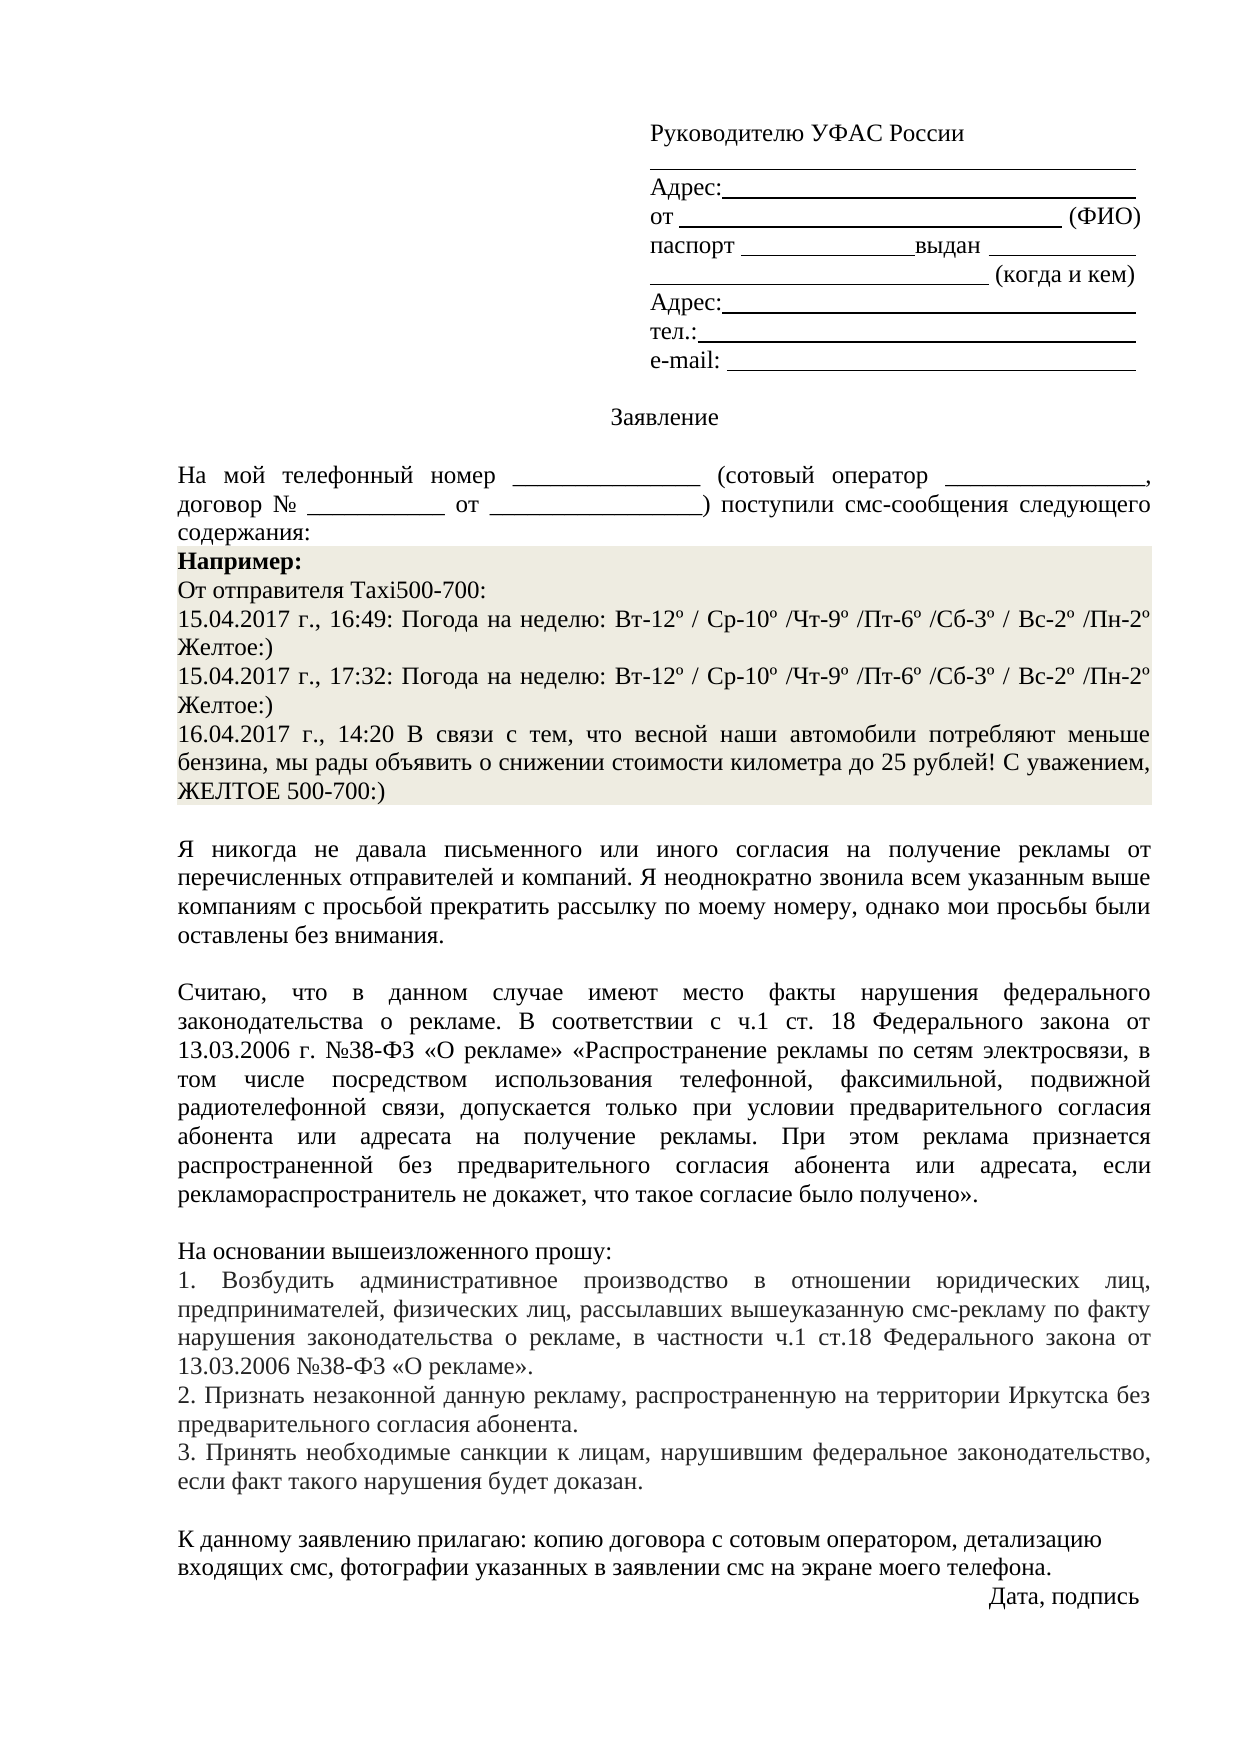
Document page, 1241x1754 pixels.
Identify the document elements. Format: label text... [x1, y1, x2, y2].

text паспорт выдан [177, 230, 1152, 259]
text Я никогда не давала письменного или иного согласия на получение рекламы от перечисленных отправителей и компаний. Я неоднократно звонила всем указанным выше компаниям с просьбой прекратить рассылку по моему номеру, однако мои просьбы были оставлены без внимания. [177, 834, 1152, 949]
text Адрес: [177, 172, 1152, 201]
text e-mail: [177, 345, 1152, 374]
text 15.04.2017 г., 17:32: Погода на неделю: Вт-12º / Ср-10º /Чт-9º /Пт-6º /Сб-3º / Вс-2º /Пн-2º Желтое:) [177, 661, 1152, 719]
text 15.04.2017 г., 16:49: Погода на неделю: Вт-12º / Ср-10º /Чт-9º /Пт-6º /Сб-3º / Вс-2º /Пн-2º Желтое:) [177, 604, 1152, 661]
text Адрес: [177, 287, 1152, 316]
text (когда и кем) [177, 259, 1152, 287]
text 2. Признать незаконной данную рекламу, распространенную на территории Иркутска без предварительного согласия абонента. [177, 1380, 1152, 1437]
text Например: [177, 546, 1152, 575]
text тел.: [177, 316, 1152, 345]
text К данному заявлению прилагаю: копию договора с сотовым оператором, детализацию входящих смс, фотографии указанных в заявлении смс на экране моего телефона. [177, 1524, 1152, 1581]
text Заявление [177, 402, 1152, 431]
text Дата, подпись [177, 1581, 1152, 1610]
text От отправителя Taxi500-700: [177, 575, 1152, 604]
text На основании вышеизложенного прошу: [177, 1236, 1152, 1265]
text Руководителю УФАС России [177, 118, 1152, 147]
text 3. Принять необходимые санкции к лицам, нарушившим федеральное законодательство, если факт такого нарушения будет доказан. [177, 1437, 1152, 1495]
text 1. Возбудить административное производство в отношении юридических лиц, предпринимателей, физических лиц, рассылавших вышеуказанную смс-рекламу по факту нарушения законодательства о рекламе, в частности ч.1 ст.18 Федерального закона от 13.03.2006 №38-Ф3 «О рекламе». [177, 1265, 1152, 1380]
text Считаю, что в данном случае имеют место факты нарушения федерального законодательства о рекламе. В соответствии с ч.1 ст. 18 Федерального закона от 13.03.2006 г. №38-ФЗ «О рекламе» «Распространение рекламы по сетям электросвязи, в том числе посредством использования телефонной, факсимильной, подвижной радиотелефонной связи, допускается только при условии предварительного согласия абонента или адресата на получение рекламы. При этом реклама признается распространенной без предварительного согласия абонента или адресата, если рекламораспространитель не докажет, что такое согласие было получено». [177, 977, 1152, 1207]
text На мой телефонный номер _______________ (сотовый оператор ________________, договор № ___________ от _________________) поступили смс-сообщения следующего содержания: [177, 460, 1152, 546]
text от (ФИО) [177, 201, 1152, 230]
text 16.04.2017 г., 14:20 В связи с тем, что весной наши автомобили потребляют меньше бензина, мы рады объявить о снижении стоимости километра до 25 рублей! С уважением, ЖЕЛТОЕ 500-700:) [177, 719, 1152, 805]
